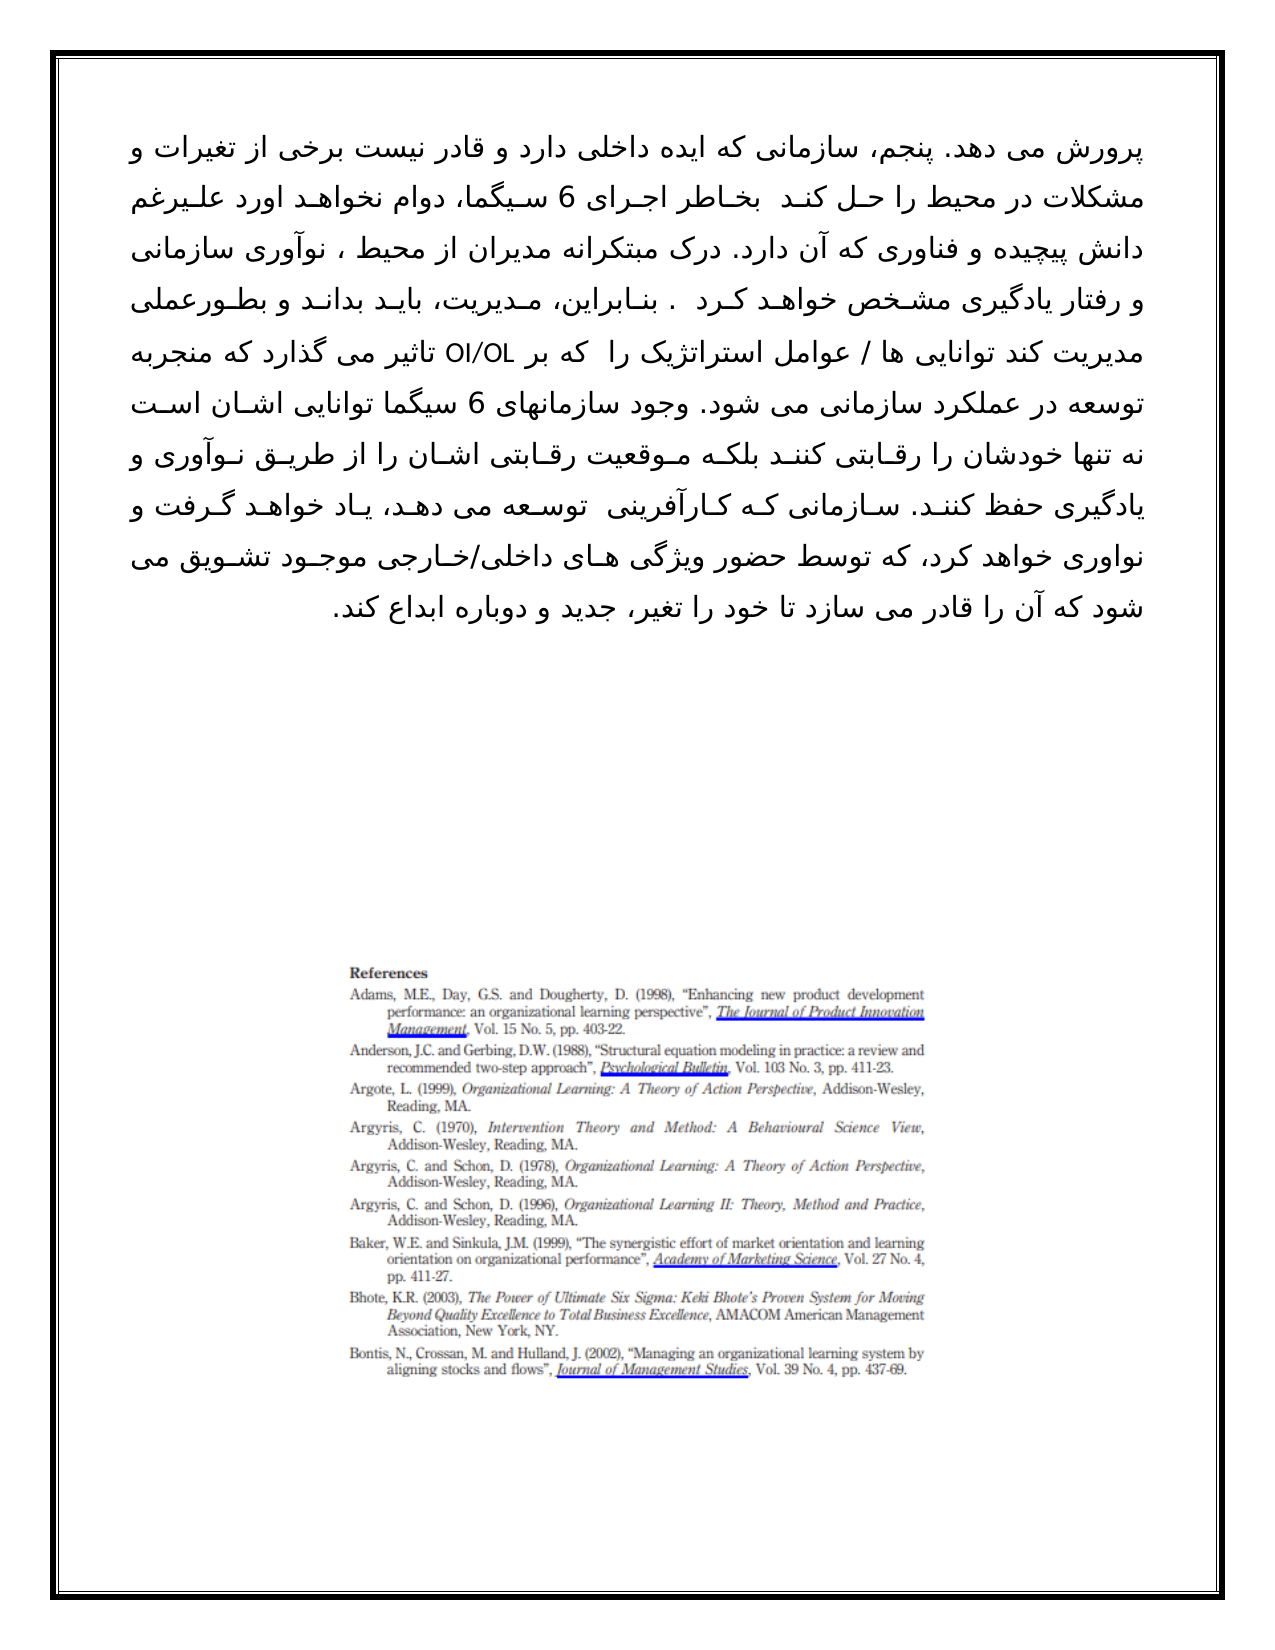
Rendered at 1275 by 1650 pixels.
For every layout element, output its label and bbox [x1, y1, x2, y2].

text [130, 130, 1145, 624]
picture [341, 961, 934, 1385]
